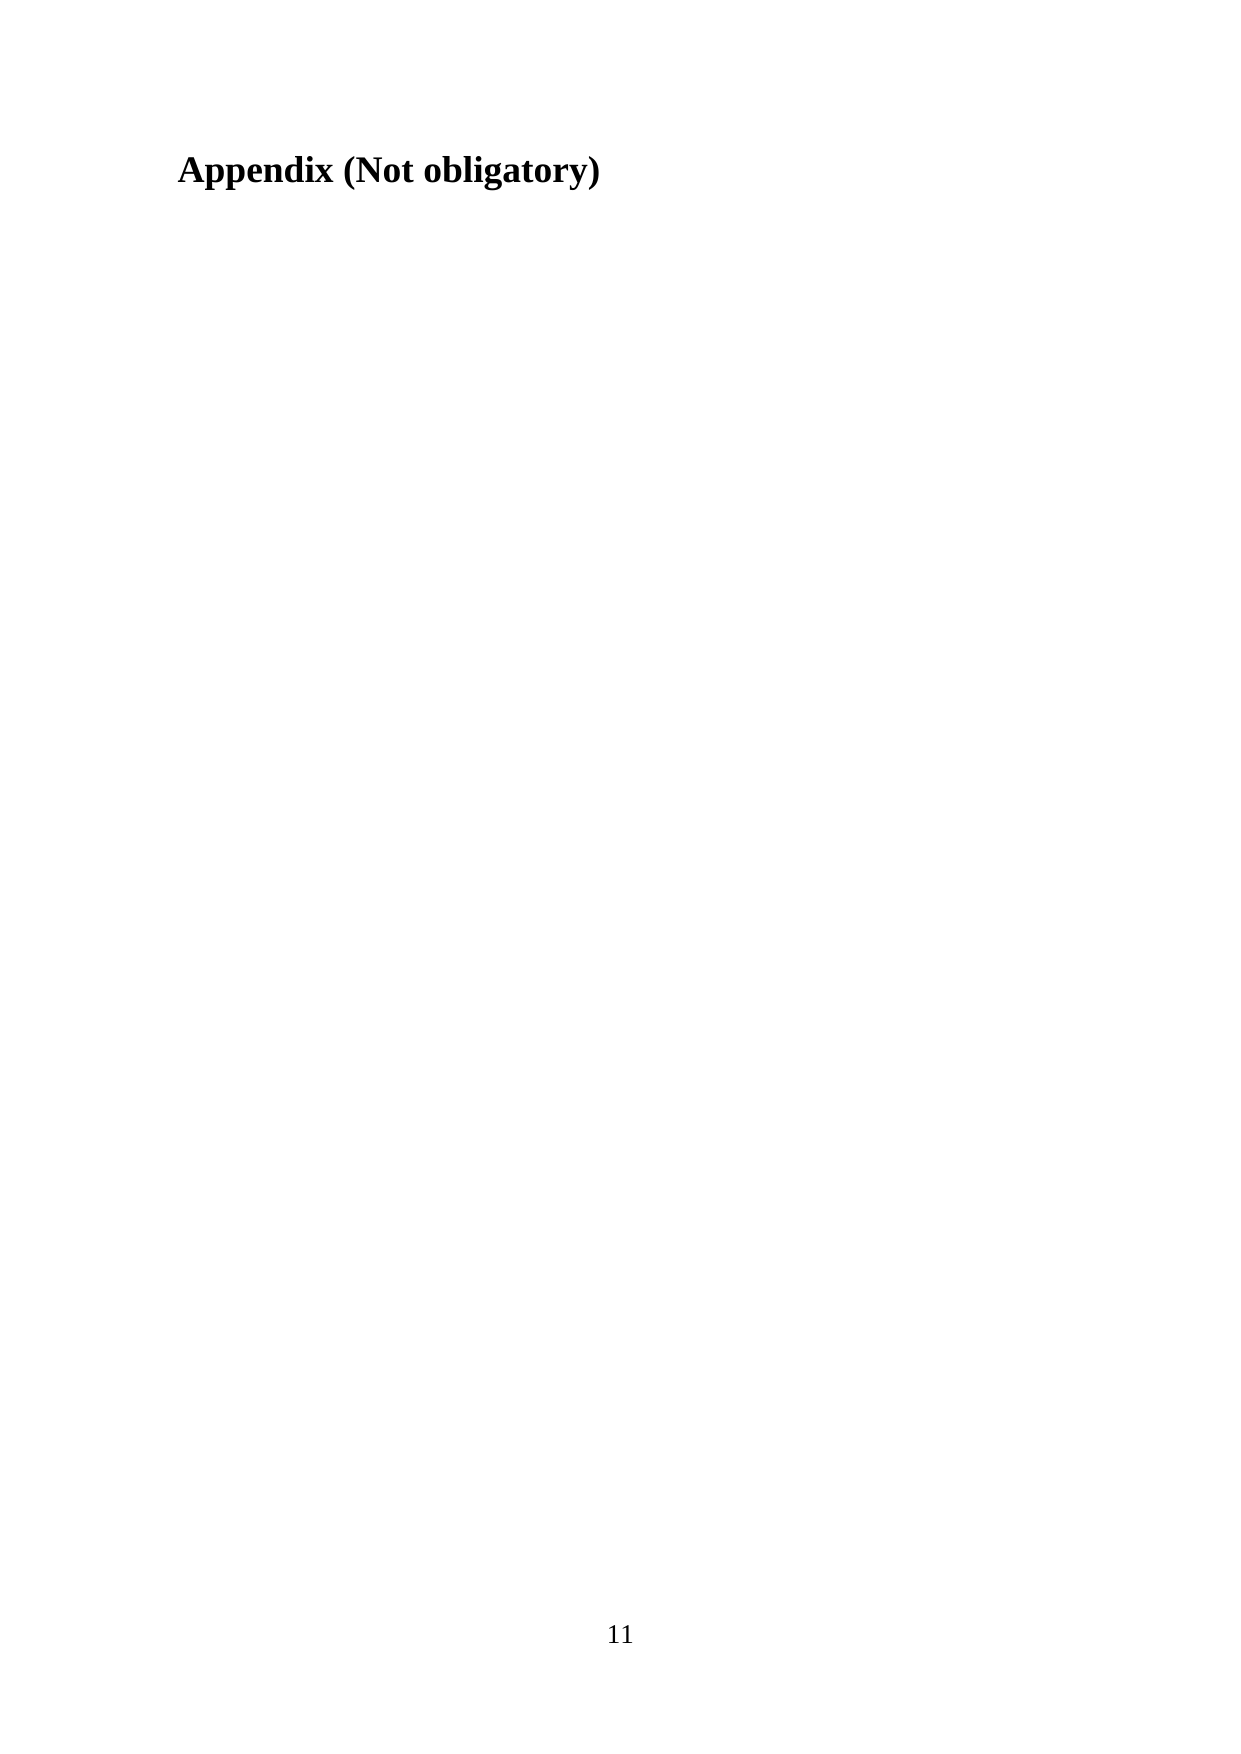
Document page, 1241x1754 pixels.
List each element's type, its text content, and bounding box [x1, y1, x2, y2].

title Appendix (Not obligatory) [177, 148, 1063, 191]
